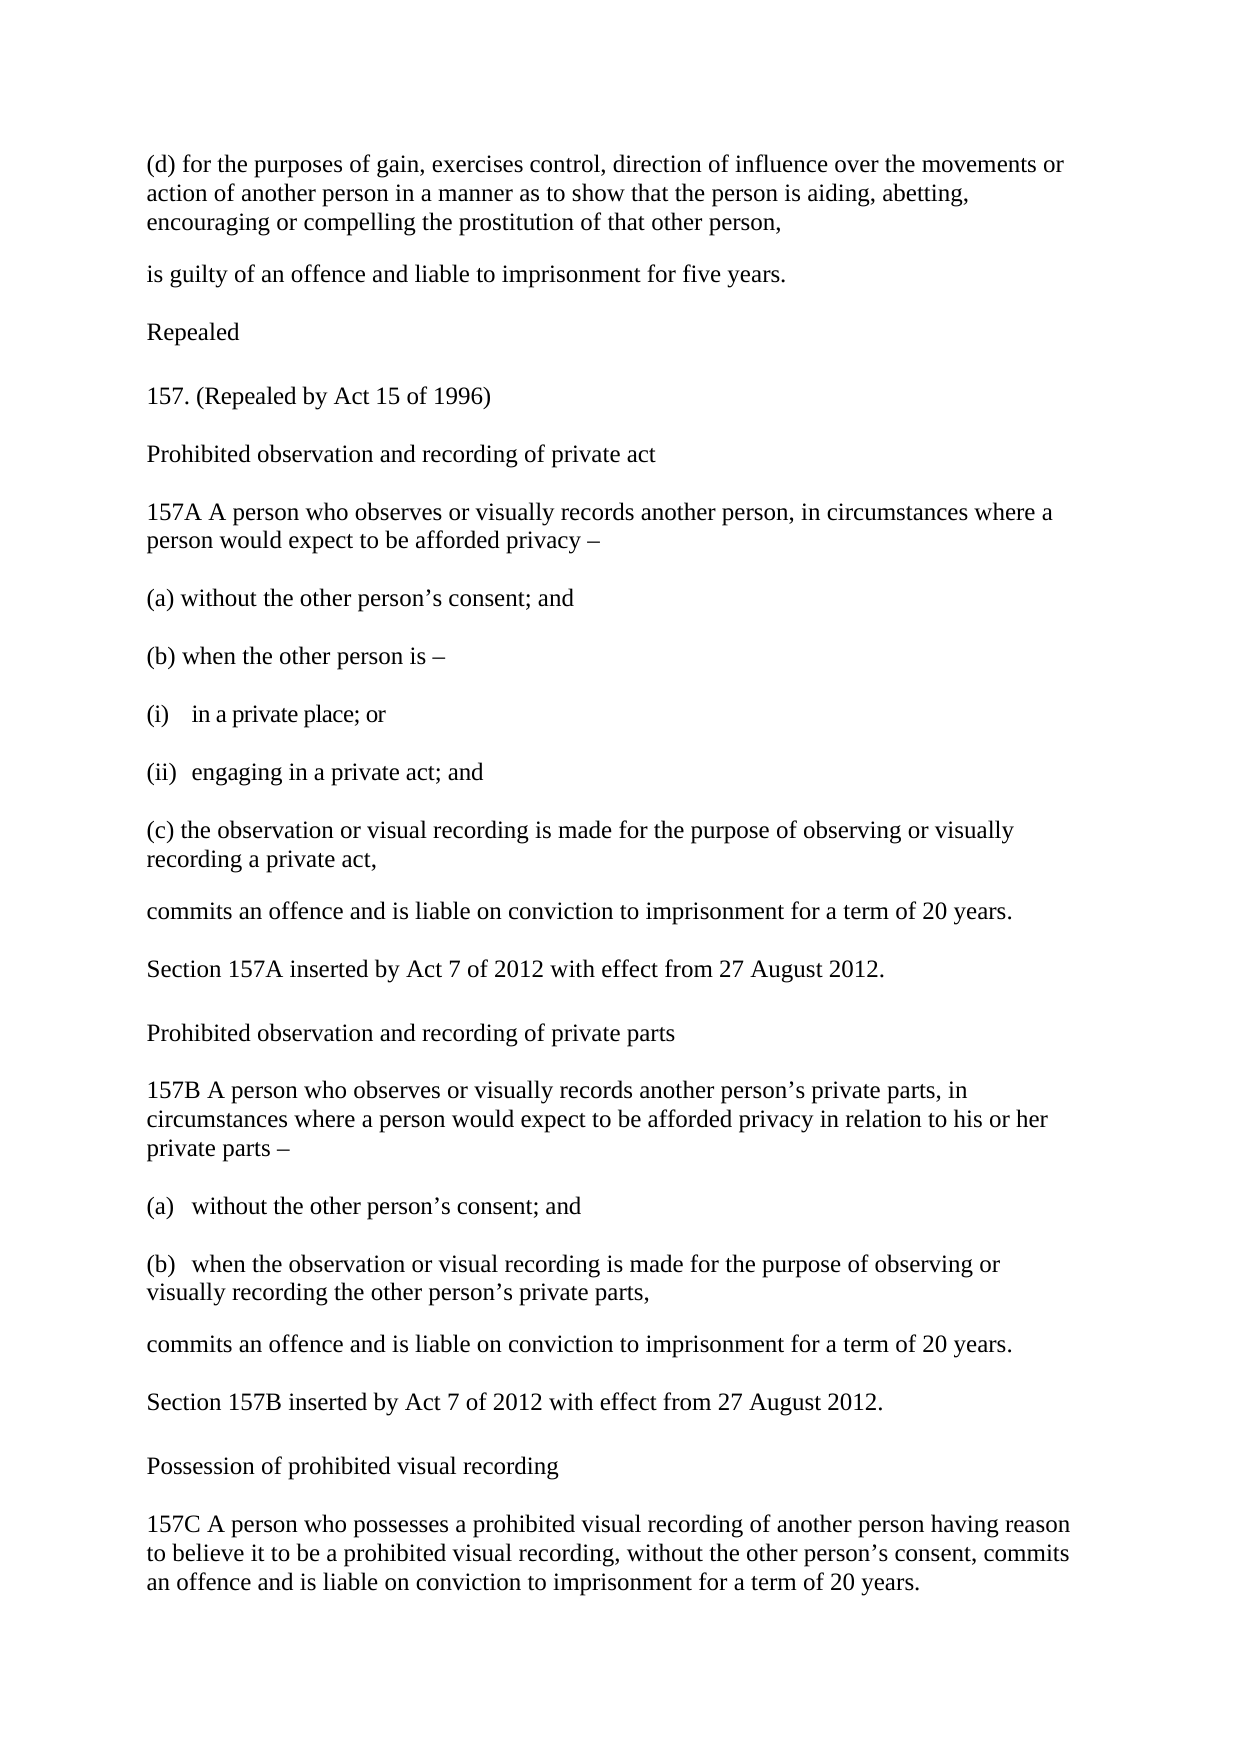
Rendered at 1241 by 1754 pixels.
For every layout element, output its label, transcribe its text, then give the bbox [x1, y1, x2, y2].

list in a private place; or [146, 699, 1090, 728]
text 157A A person who observes or visually records another person, in circumstances where a person would expect to be afforded privacy – [146, 497, 1075, 554]
list engaging in a private act; and [146, 758, 1090, 786]
text Prohibited observation and recording of private parts [146, 1018, 1090, 1047]
list without the other person’s consent; and [146, 1191, 1090, 1220]
list when the observation or visual recording is made for the purpose of observing or visually recording the other person’s private parts, [146, 1249, 1082, 1306]
text 157B A person who observes or visually records another person’s private parts, in circumstances where a person would expect to be afforded privacy in relation to his or her private parts – [146, 1076, 1052, 1162]
text 157. (Repealed by Act 15 of 1996) [146, 381, 1090, 410]
text 157C A person who possesses a prohibited visual recording of another person having reason to believe it to be a prohibited visual recording, without the other person’s consent, commits an offence and is liable on conviction to imprisonment for a term of 20 years. [146, 1509, 1090, 1596]
text (b) when the other person is – [146, 642, 1090, 670]
text (c) the observation or visual recording is made for the purpose of observing or visually recording a private act, [146, 816, 1015, 873]
text Prohibited observation and recording of private act [146, 439, 1090, 468]
text commits an offence and is liable on conviction to imprisonment for a term of 20 years. Section 157A inserted by Act 7 of 2012 with effect from 27 August 2012. [146, 873, 1015, 989]
text Possession of prohibited visual recording [146, 1452, 1090, 1480]
text is guilty of an offence and liable to imprisonment for five years. Repealed [146, 237, 790, 352]
text commits an offence and is liable on conviction to imprisonment for a term of 20 years. Section 157B inserted by Act 7 of 2012 with effect from 27 August 2012. [146, 1306, 1015, 1422]
text (d) for the purposes of gain, exercises control, direction of influence over the movements or action of another person in a manner as to show that the person is aiding, abetting, encouraging or compelling the prostitution of that other person, [146, 150, 1075, 236]
text (a) without the other person’s consent; and [146, 584, 1090, 612]
